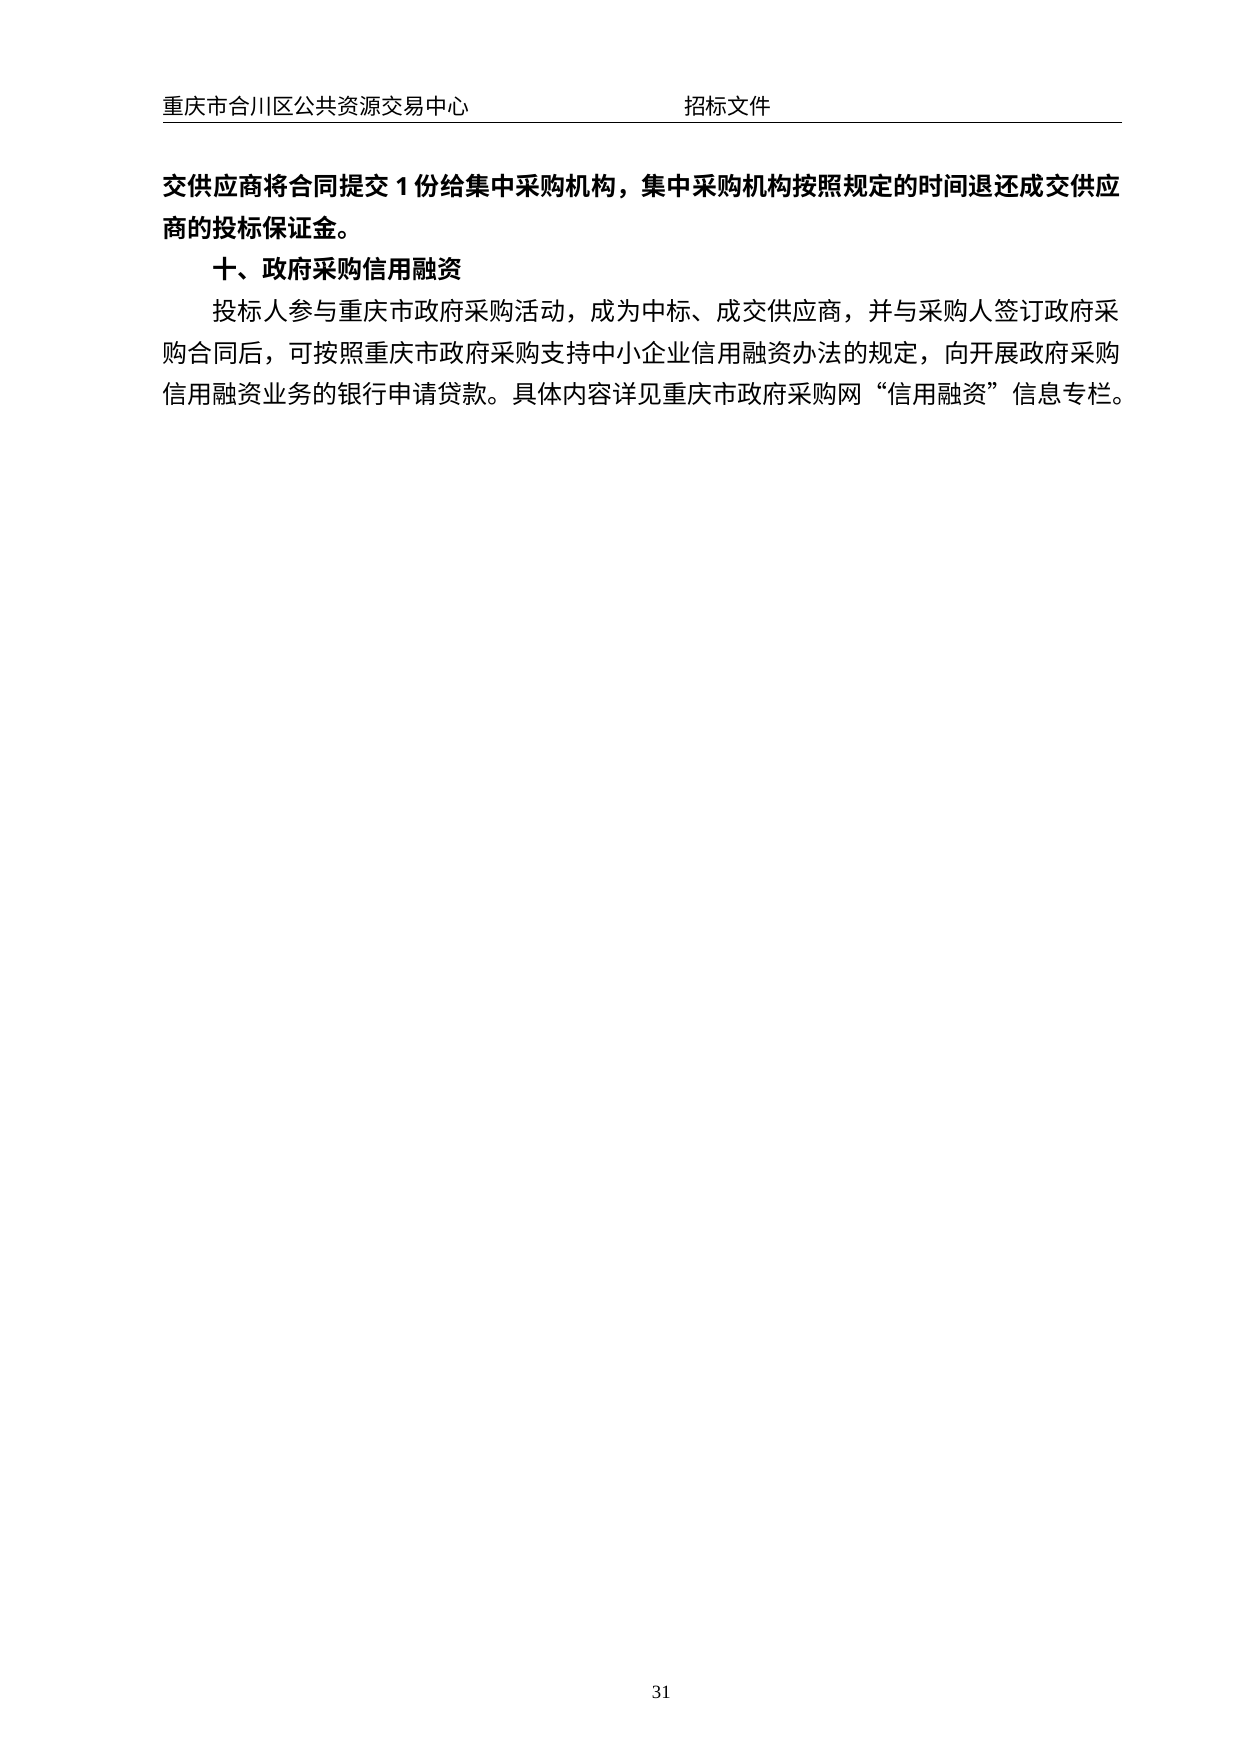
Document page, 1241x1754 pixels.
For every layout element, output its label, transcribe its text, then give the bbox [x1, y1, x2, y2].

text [162, 162, 1122, 245]
text 十、政府采购信用融资 [162, 245, 1122, 287]
text 投标人参与重庆市政府采购活动，成为中标、成交供应商，并与采购人签订政府采购合同后，可按照重庆市政府采购支持中小企业信用融资办法的规定，向开展政府采购信用融资业务的银行申请贷款。具体内容详见重庆市政府采购网“信用融资”信息专栏。 [162, 287, 1122, 412]
